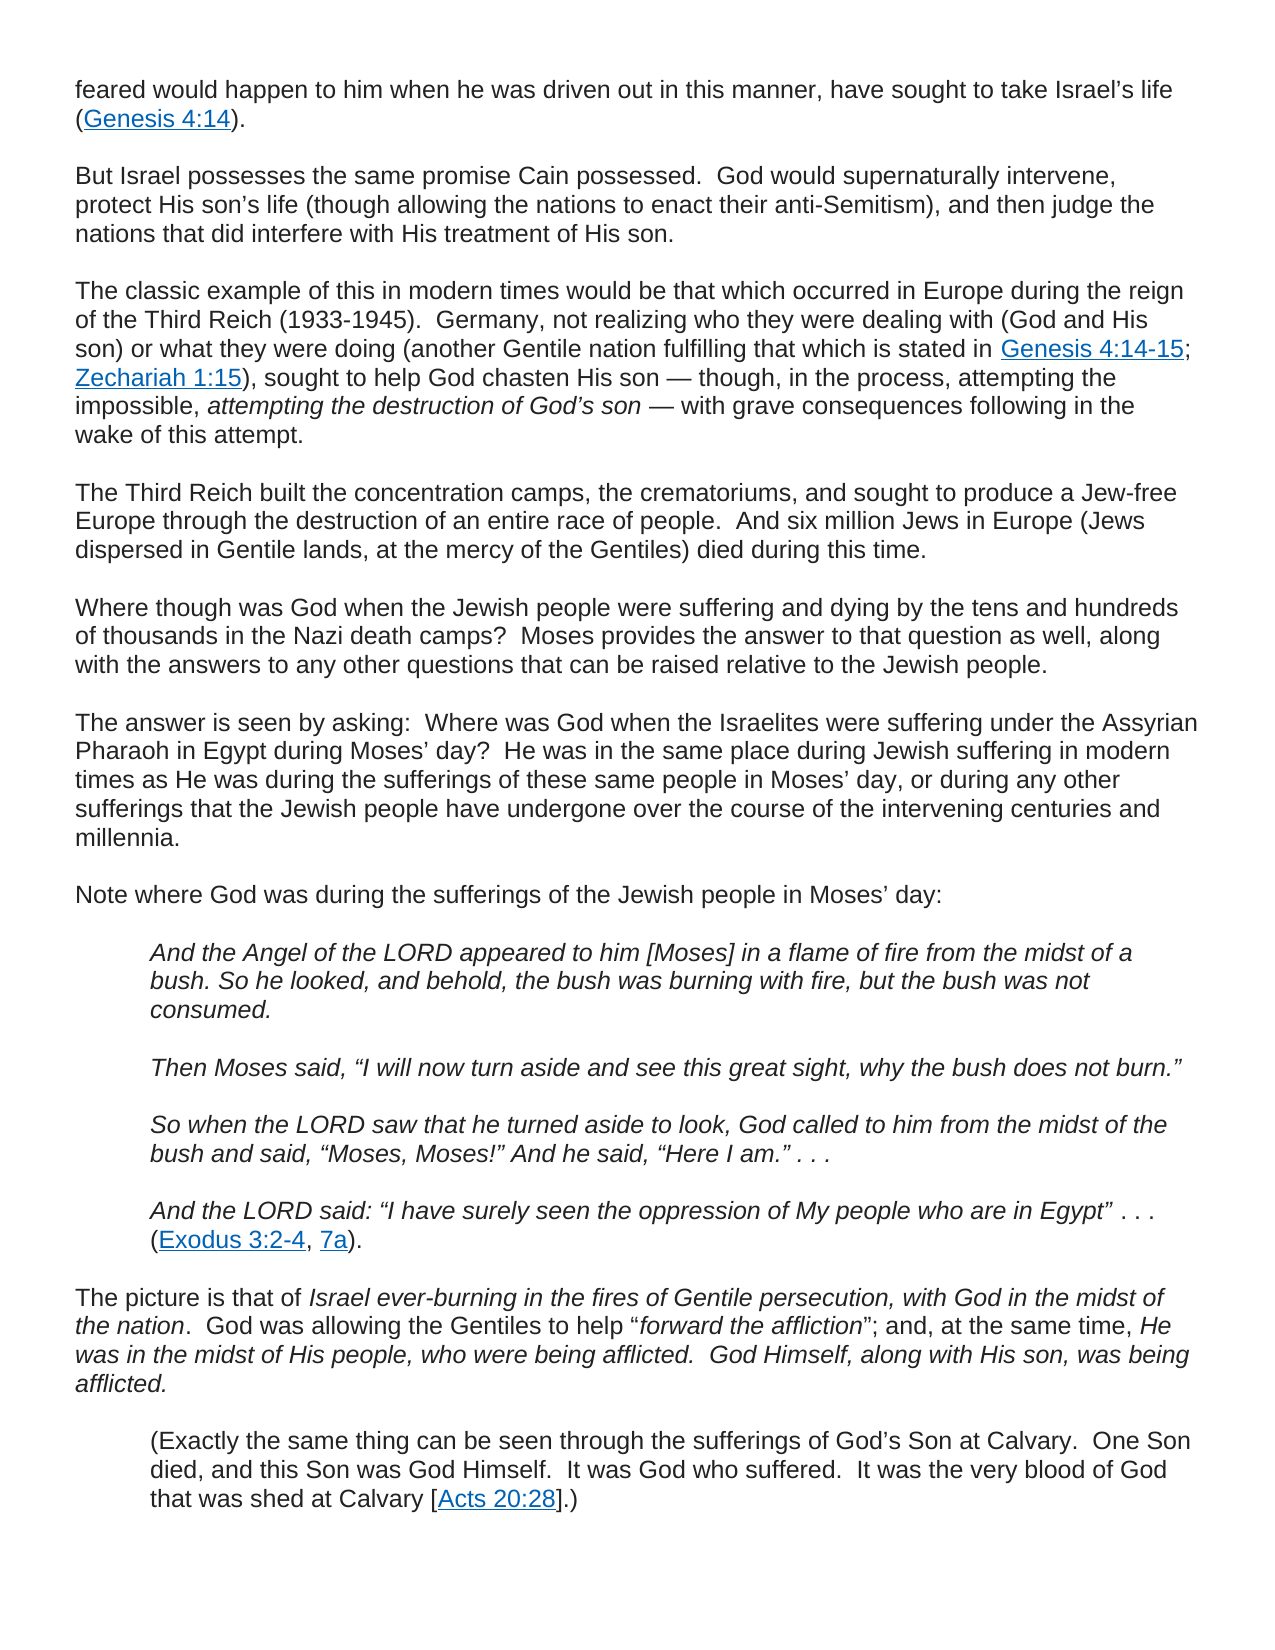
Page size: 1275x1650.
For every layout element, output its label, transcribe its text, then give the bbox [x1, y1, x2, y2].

text Note where God was during the sufferings of the Jewish people in Moses’ day: [75, 880, 1200, 909]
text Then Moses said, “I will now turn aside and see this great sight, why the bush does not burn.” [150, 1052, 1200, 1081]
text The classic example of this in modern times would be that which occurred in Europe during the reign of the Third Reich (1933-1945). Germany, not realizing who they were dealing with (God and His son) or what they were doing (another Gentile nation fulfilling that which is stated in Genesis 4:14-15; Zechariah 1:15), sought to help God chasten His son — though, in the process, attempting the impossible, attempting the destruction of God’s son — with grave consequences following in the wake of this attempt. [75, 276, 1200, 449]
text The Third Reich built the concentration camps, the crematoriums, and sought to produce a Jew-free Europe through the destruction of an entire race of people. And six million Jews in Europe (Jews dispersed in Gentile lands, at the mercy of the Gentiles) died during this time. [75, 477, 1200, 564]
text And the Angel of the LORD appeared to him [Moses] in a flame of fire from the midst of a bush. So he looked, and behold, the bush was burning with fire, but the bush was not consumed. [150, 937, 1200, 1024]
text The answer is seen by asking: Where was God when the Israelites were suffering under the Assyrian Pharaoh in Egypt during Moses’ day? He was in the same place during Jewish suffering in modern times as He was during the sufferings of these same people in Moses’ day, or during any other sufferings that the Jewish people have undergone over the course of the intervening centuries and millennia. [75, 707, 1200, 851]
text But Israel possesses the same promise Cain possessed. God would supernaturally intervene, protect His son’s life (though allowing the nations to enact their anti-Semitism), and then judge the nations that did interfere with His treatment of His son. [75, 161, 1200, 247]
text (Exactly the same thing can be seen through the sufferings of God’s Son at Calvary. One Son died, and this Son was God Himself. It was God who suffered. It was the very blood of God that was shed at Calvary [Acts 20:28].) [150, 1426, 1200, 1512]
text Where though was God when the Jewish people were suffering and dying by the tens and hundreds of thousands in the Nazi death camps? Moses provides the answer to that question as well, along with the answers to any other questions that can be raised relative to the Jewish people. [75, 592, 1200, 679]
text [75, 75, 1200, 132]
text And the LORD said: “I have surely seen the oppression of My people who are in Egypt” . . . (Exodus 3:2-4, 7a). [150, 1196, 1200, 1254]
text The picture is that of Israel ever-burning in the fires of Gentile persecution, with God in the midst of the nation. God was allowing the Gentiles to help “forward the affliction”; and, at the same time, He was in the midst of His people, who were being afflicted. God Himself, along with His son, was being afflicted. [75, 1282, 1200, 1397]
text So when the LORD saw that he turned aside to look, God called to him from the midst of the bush and said, “Moses, Moses!” And he said, “Here I am.” . . . [150, 1110, 1200, 1167]
